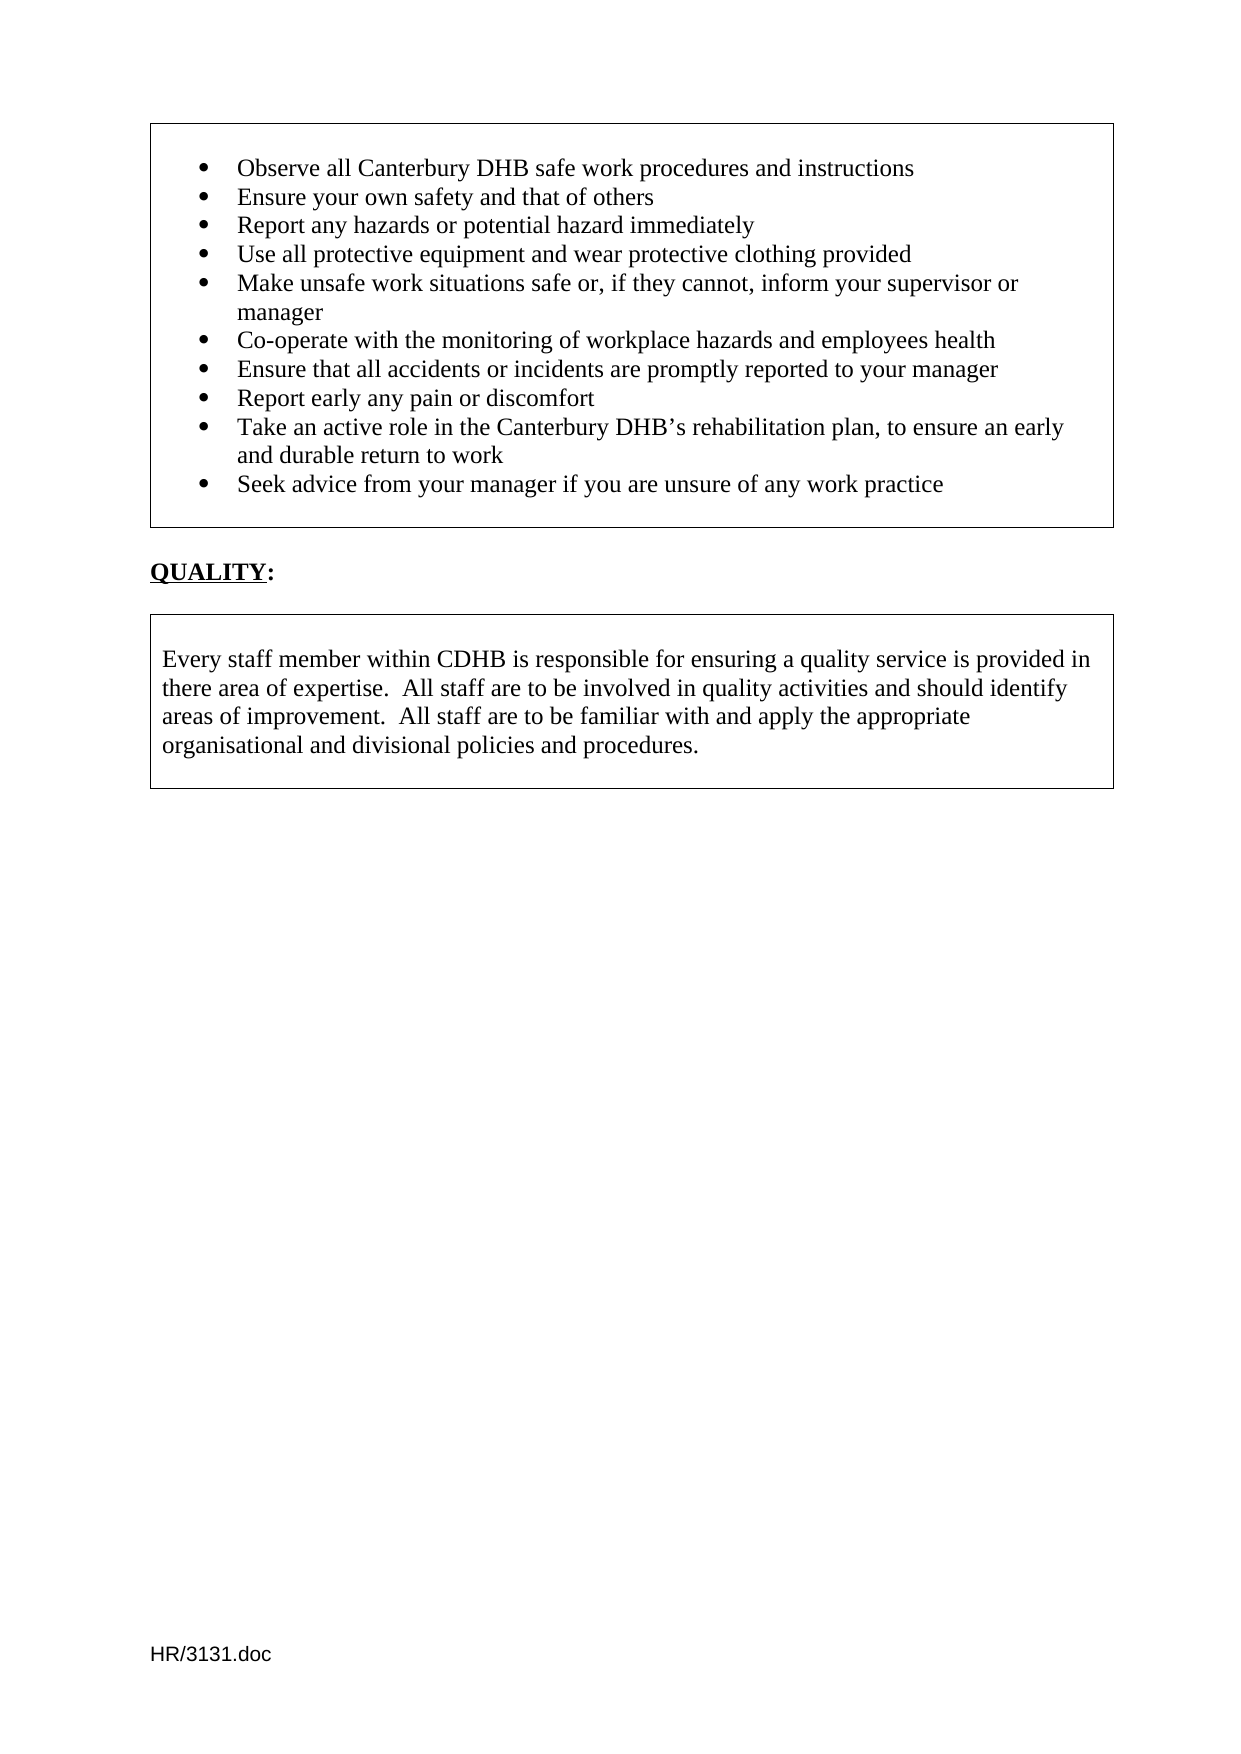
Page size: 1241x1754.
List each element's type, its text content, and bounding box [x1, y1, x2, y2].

text QUALITY: [150, 557, 1090, 585]
table_header [151, 615, 1113, 644]
table_header [151, 124, 1113, 153]
table_cell Observe all Canterbury DHB safe work procedures and instructions Ensure your own safety and that of others Report any hazards or potential hazard immediately Use all protective equipment and wear protective clothing provided Make unsafe work situations safe or, if they cannot, inform your supervisor or manager Co-operate with the monitoring of workplace hazards and employees health Ensure that all accidents or incidents are promptly reported to your manager Report early any pain or discomfort Take an active role in the Canterbury DHB’s rehabilitation plan, to ensure an early and durable return to work Seek advice from your manager if you are unsure of any work practice [151, 153, 1113, 527]
table_cell Every staff member within CDHB is responsible for ensuring a quality service is provided in there area of expertise. All staff are to be involved in quality activities and should identify areas of improvement. All staff are to be familiar with and apply the appropriate organisational and divisional policies and procedures. [151, 644, 1113, 788]
